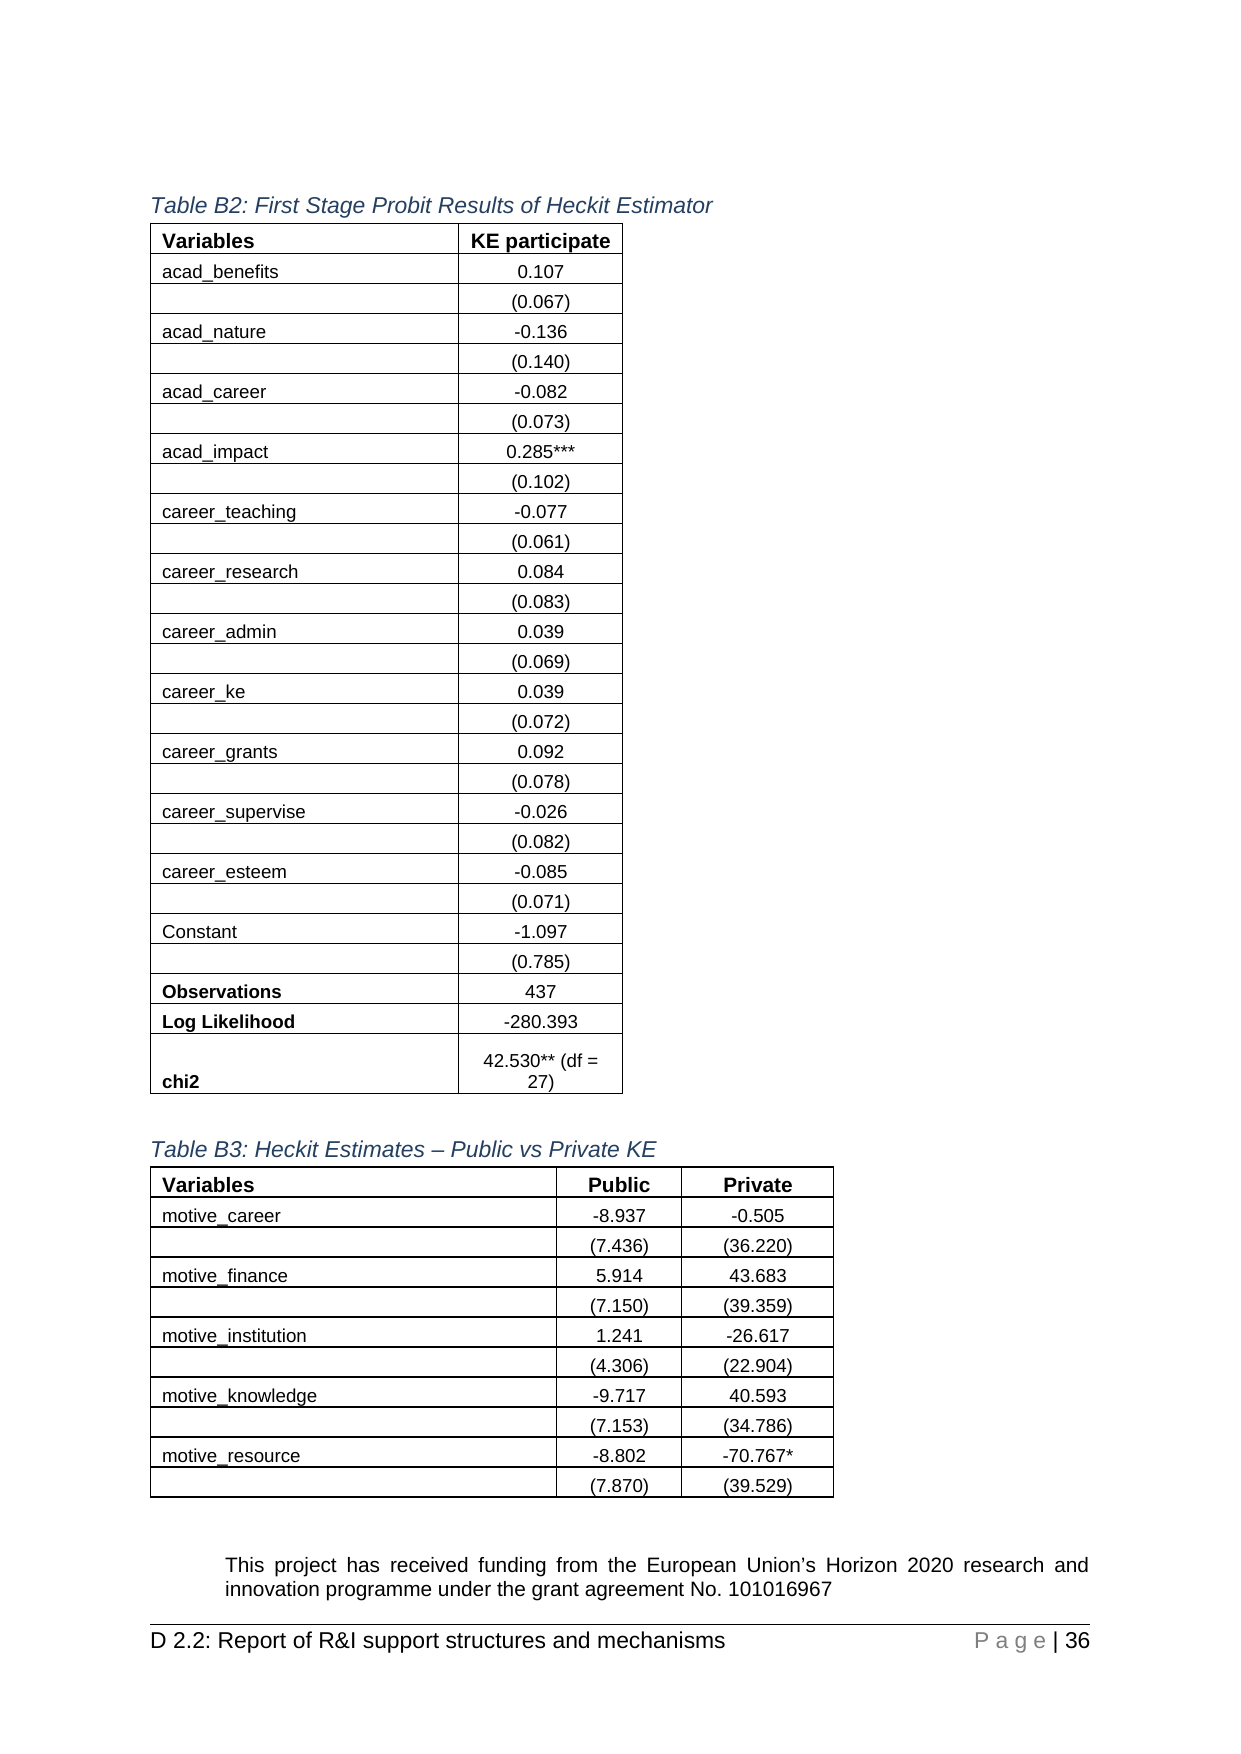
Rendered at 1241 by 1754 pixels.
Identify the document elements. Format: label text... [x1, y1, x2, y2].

table_cell (7.153) [557, 1408, 681, 1436]
table_cell -26.617 [682, 1318, 833, 1346]
table_cell -9.717 [557, 1378, 681, 1406]
table_cell -70.767* [682, 1438, 833, 1466]
table_cell (4.306) [557, 1348, 681, 1376]
table_cell (0.071) [459, 884, 622, 913]
table_cell (0.061) [459, 524, 622, 553]
table_cell career_grants [151, 734, 458, 763]
table_cell [151, 704, 458, 733]
table_cell -0.085 [459, 854, 622, 883]
table_cell [151, 1348, 556, 1376]
table_cell (39.529) [682, 1468, 833, 1496]
table_cell (0.073) [459, 404, 622, 433]
table_cell -8.802 [557, 1438, 681, 1466]
table_cell -0.136 [459, 314, 622, 343]
table_cell Log Likelihood [151, 1004, 458, 1033]
table_cell (7.436) [557, 1228, 681, 1256]
table_cell -0.026 [459, 794, 622, 823]
table_cell [151, 764, 458, 793]
table_cell (0.140) [459, 344, 622, 373]
table_cell (0.102) [459, 464, 622, 493]
table_cell -0.082 [459, 374, 622, 403]
table_cell (22.904) [682, 1348, 833, 1376]
table_cell (0.785) [459, 944, 622, 973]
table_cell motive_career [151, 1198, 556, 1226]
table_cell [151, 944, 458, 973]
table_header Variables [151, 1168, 556, 1196]
table_cell 5.914 [557, 1258, 681, 1286]
table_cell 40.593 [682, 1378, 833, 1406]
table_cell 437 [459, 974, 622, 1003]
table_cell Observations [151, 974, 458, 1003]
table_cell 1.241 [557, 1318, 681, 1346]
table_cell career_ke [151, 674, 458, 703]
table_cell career_esteem [151, 854, 458, 883]
table_cell -8.937 [557, 1198, 681, 1226]
table_cell [151, 584, 458, 613]
table_cell acad_impact [151, 434, 458, 463]
table_cell 0.107 [459, 254, 622, 283]
table_header Private [682, 1168, 833, 1196]
table_cell [151, 1228, 556, 1256]
table_cell career_research [151, 554, 458, 583]
table_cell (0.082) [459, 824, 622, 853]
table_cell (7.150) [557, 1288, 681, 1316]
table_cell [151, 284, 458, 313]
table_cell motive_resource [151, 1438, 556, 1466]
table_cell [151, 344, 458, 373]
table_cell -1.097 [459, 914, 622, 943]
table_cell [151, 644, 458, 673]
table_cell (0.083) [459, 584, 622, 613]
table_cell 0.039 [459, 614, 622, 643]
table_cell [151, 1288, 556, 1316]
subtitle Table B3: Heckit Estimates – Public vs Private KE [150, 1136, 1090, 1163]
table_cell 0.285*** [459, 434, 622, 463]
table_cell career_teaching [151, 494, 458, 523]
table_cell (7.870) [557, 1468, 681, 1496]
table_header Public [557, 1168, 681, 1196]
subtitle Table B2: First Stage Probit Results of Heckit Estimator [150, 192, 1090, 219]
table_header Variables [151, 224, 458, 253]
table_cell [151, 1408, 556, 1436]
table_cell [151, 824, 458, 853]
table_cell 42.530** (df = 27) [459, 1034, 622, 1093]
table_cell (0.078) [459, 764, 622, 793]
table_cell career_supervise [151, 794, 458, 823]
table_cell motive_institution [151, 1318, 556, 1346]
table_cell 0.084 [459, 554, 622, 583]
table_cell [151, 1468, 556, 1496]
table_cell -0.505 [682, 1198, 833, 1226]
table_cell (39.359) [682, 1288, 833, 1316]
table_cell 43.683 [682, 1258, 833, 1286]
table_cell (36.220) [682, 1228, 833, 1256]
table_cell chi2 [151, 1034, 458, 1093]
table_cell (0.072) [459, 704, 622, 733]
table_cell [151, 884, 458, 913]
table_cell [151, 404, 458, 433]
table_header KE participate [459, 224, 622, 253]
table_cell acad_benefits [151, 254, 458, 283]
table_cell -280.393 [459, 1004, 622, 1033]
table_cell (0.069) [459, 644, 622, 673]
table_cell career_admin [151, 614, 458, 643]
table_cell motive_finance [151, 1258, 556, 1286]
table_cell (0.067) [459, 284, 622, 313]
table_cell motive_knowledge [151, 1378, 556, 1406]
table_cell 0.039 [459, 674, 622, 703]
table_cell acad_nature [151, 314, 458, 343]
table_cell -0.077 [459, 494, 622, 523]
table_cell acad_career [151, 374, 458, 403]
table_cell 0.092 [459, 734, 622, 763]
table_cell [151, 464, 458, 493]
table_cell Constant [151, 914, 458, 943]
table_cell [151, 524, 458, 553]
table_cell (34.786) [682, 1408, 833, 1436]
